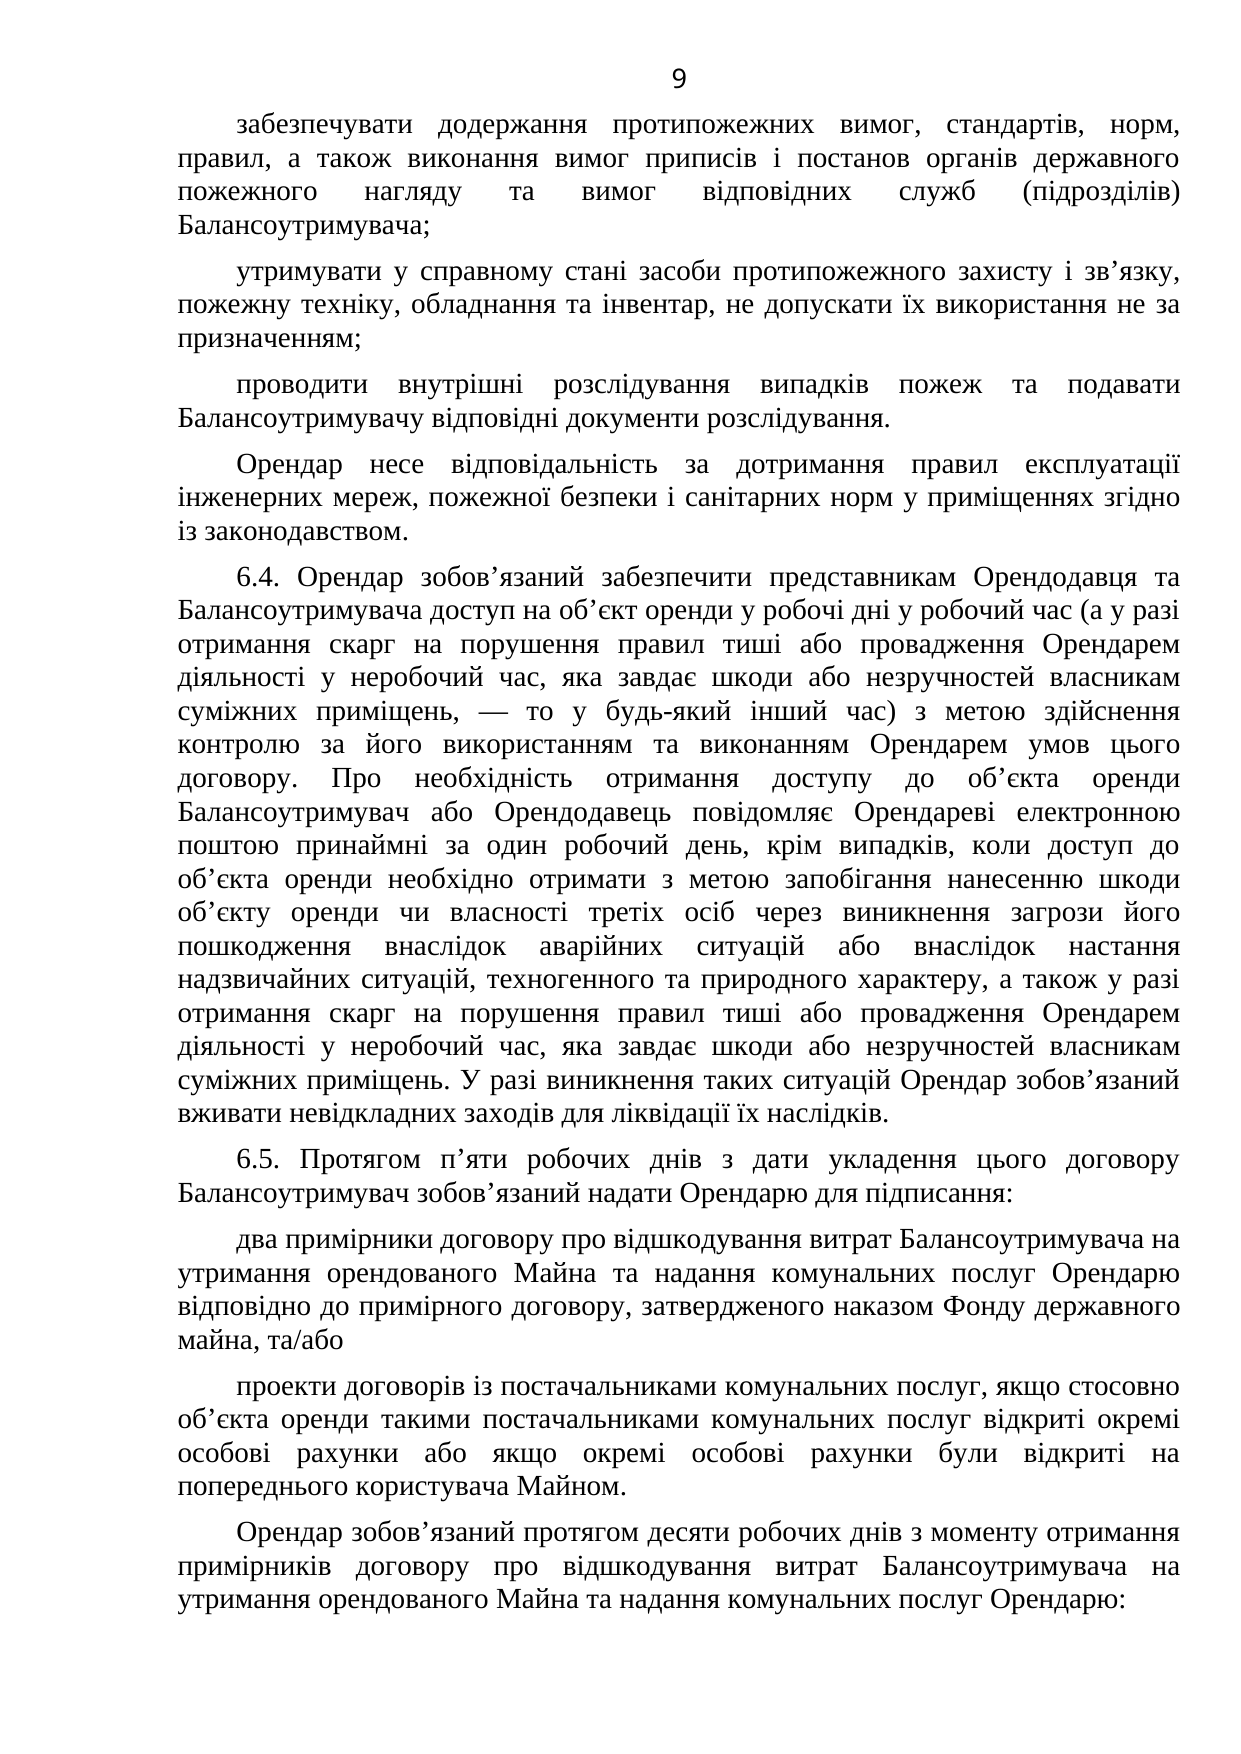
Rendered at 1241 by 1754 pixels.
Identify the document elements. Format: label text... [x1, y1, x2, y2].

text два примірники договору про відшкодування витрат Балансоутримувача на утримання орендованого Майна та надання комунальних послуг Орендарю відповідно до примірного договору, затвердженого наказом Фонду державного майна, та/або [177, 1221, 1181, 1355]
text проводити внутрішні розслідування випадків пожеж та подавати Балансоутримувачу відповідні документи розслідування. [177, 366, 1181, 433]
text Орендар зобов’язаний протягом десяти робочих днів з моменту отримання примірників договору про відшкодування витрат Балансоутримувача на утримання орендованого Майна та надання комунальних послуг Орендарю: [177, 1514, 1181, 1615]
text утримувати у справному стані засоби протипожежного захисту і зв’язку, пожежну техніку, обладнання та інвентар, не допускати їх використання не за призначенням; [177, 253, 1181, 354]
text забезпечувати додержання протипожежних вимог, стандартів, норм, правил, а також виконання вимог приписів і постанов органів державного пожежного нагляду та вимог відповідних служб (підрозділів) Балансоутримувача; [177, 106, 1181, 241]
text Орендар несе відповідальність за дотримання правил експлуатації інженерних мереж, пожежної безпеки і санітарних норм у приміщеннях згідно із законодавством. [177, 446, 1181, 546]
text 6.5. Протягом п’яти робочих днів з дати укладення цього договору Балансоутримувач зобов’язаний надати Орендарю для підписання: [177, 1142, 1181, 1209]
text проекти договорів із постачальниками комунальних послуг, якщо стосовно об’єкта оренди такими постачальниками комунальних послуг відкриті окремі особові рахунки або якщо окремі особові рахунки були відкриті на попереднього користувача Майном. [177, 1368, 1181, 1502]
text 6.4. Орендар зобов’язаний забезпечити представникам Орендодавця та Балансоутримувача доступ на об’єкт оренди у робочі дні у робочий час (а у разі отримання скарг на порушення правил тиші або провадження Орендарем діяльності у неробочий час, яка завдає шкоди або незручностей власникам суміжних приміщень, — то у будь-який інший час) з метою здійснення контролю за його використанням та виконанням Орендарем умов цього договору. Про необхідність отримання доступу до об’єкта оренди Балансоутримувач або Орендодавець повідомляє Орендареві електронною поштою принаймні за один робочий день, крім випадків, коли доступ до об’єкта оренди необхідно отримати з метою запобігання нанесенню шкоди об’єкту оренди чи власності третіх осіб через виникнення загрози його пошкодження внаслідок аварійних ситуацій або внаслідок настання надзвичайних ситуацій, техногенного та природного характеру, а також у разі отримання скарг на порушення правил тиші або провадження Орендарем діяльності у неробочий час, яка завдає шкоди або незручностей власникам суміжних приміщень. У разі виникнення таких ситуацій Орендар зобов’язаний вживати невідкладних заходів для ліквідації їх наслідків. [177, 559, 1181, 1129]
